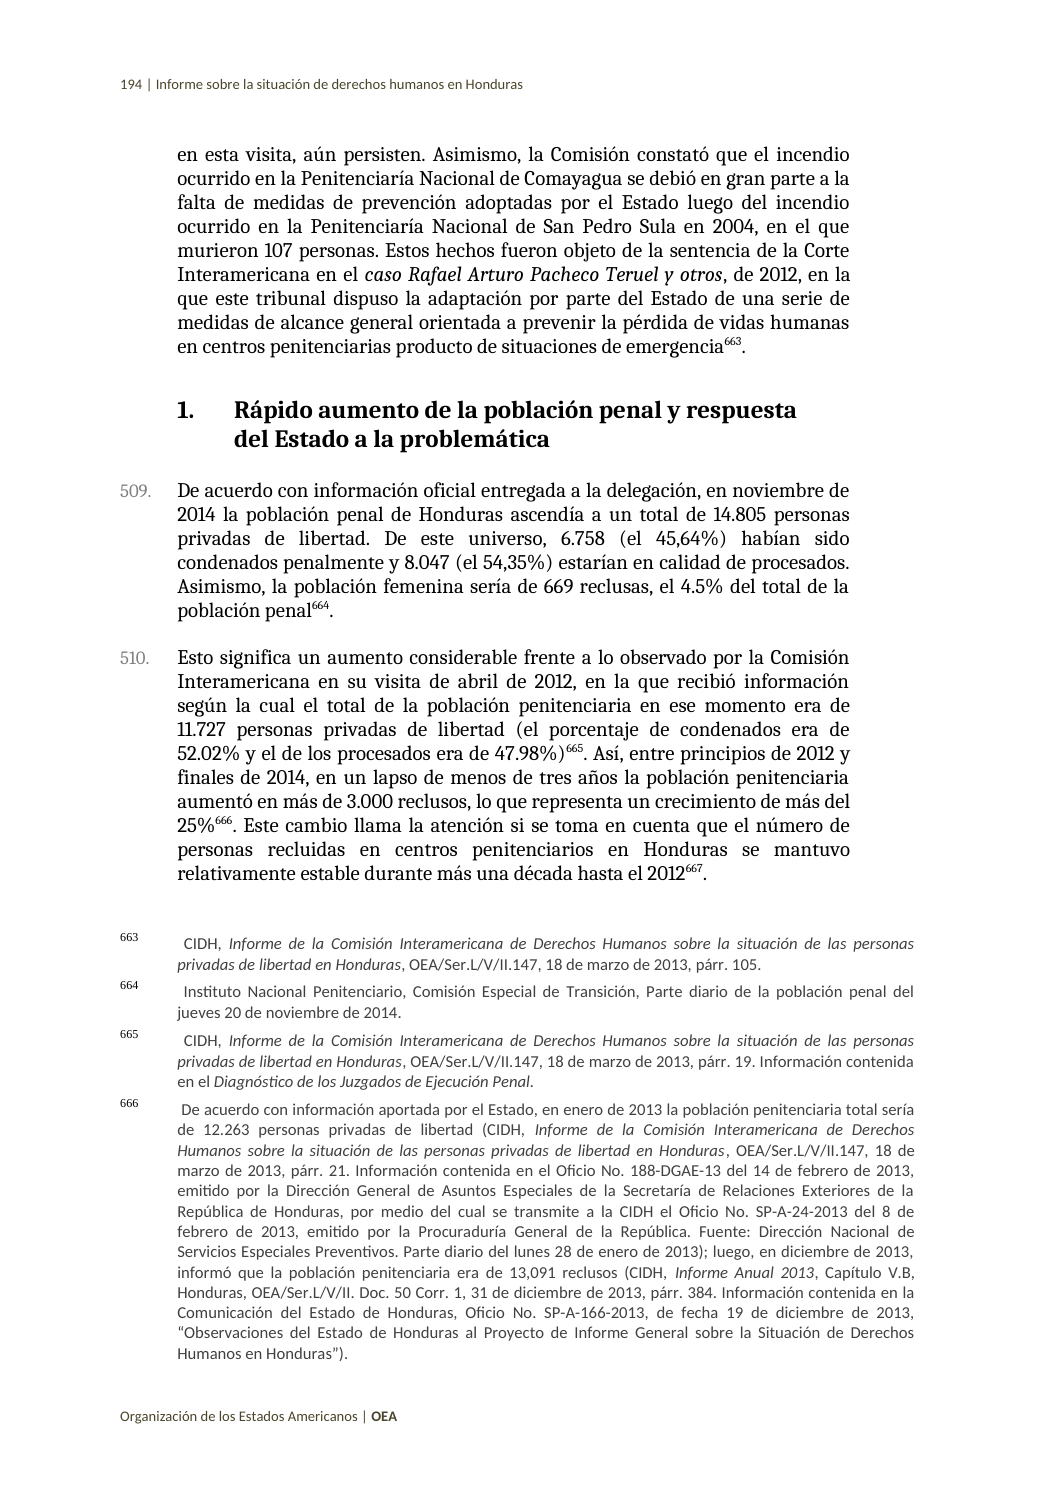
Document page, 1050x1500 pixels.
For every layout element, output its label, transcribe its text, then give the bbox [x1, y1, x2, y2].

subtitle Rápido aumento de la población penal y respuesta del Estado a la problemática [177, 396, 851, 453]
list Esto significa un aumento considerable frente a lo observado por la Comisión Interamericana en su visita de abril de 2012, en la que recibió información según la cual el total de la población penitenciaria en ese momento era de 11.727 personas privadas de libertad (el porcentaje de condenados era de 52.02% y el de los procesados era de 47.98%). Así, entre principios de 2012 y finales de 2014, en un lapso de menos de tres años la población penitenciaria aumentó en más de 3.000 reclusos, lo que representa un crecimiento de más del 25%. Este cambio llama la atención si se toma en cuenta que el número de personas recluidas en centros penitenciarios en Honduras se mantuvo relativamente estable durante más una década hasta el 2012. [120, 646, 851, 886]
list De acuerdo con información oficial entregada a la delegación, en noviembre de 2014 la población penal de Honduras ascendía a un total de 14.805 personas privadas de libertad. De este universo, 6.758 (el 45,64%) habían sido condenados penalmente y 8.047 (el 54,35%) estarían en calidad de procesados. Asimismo, la población femenina sería de 669 reclusas, el 4.5% del total de la población penal. [120, 478, 851, 622]
